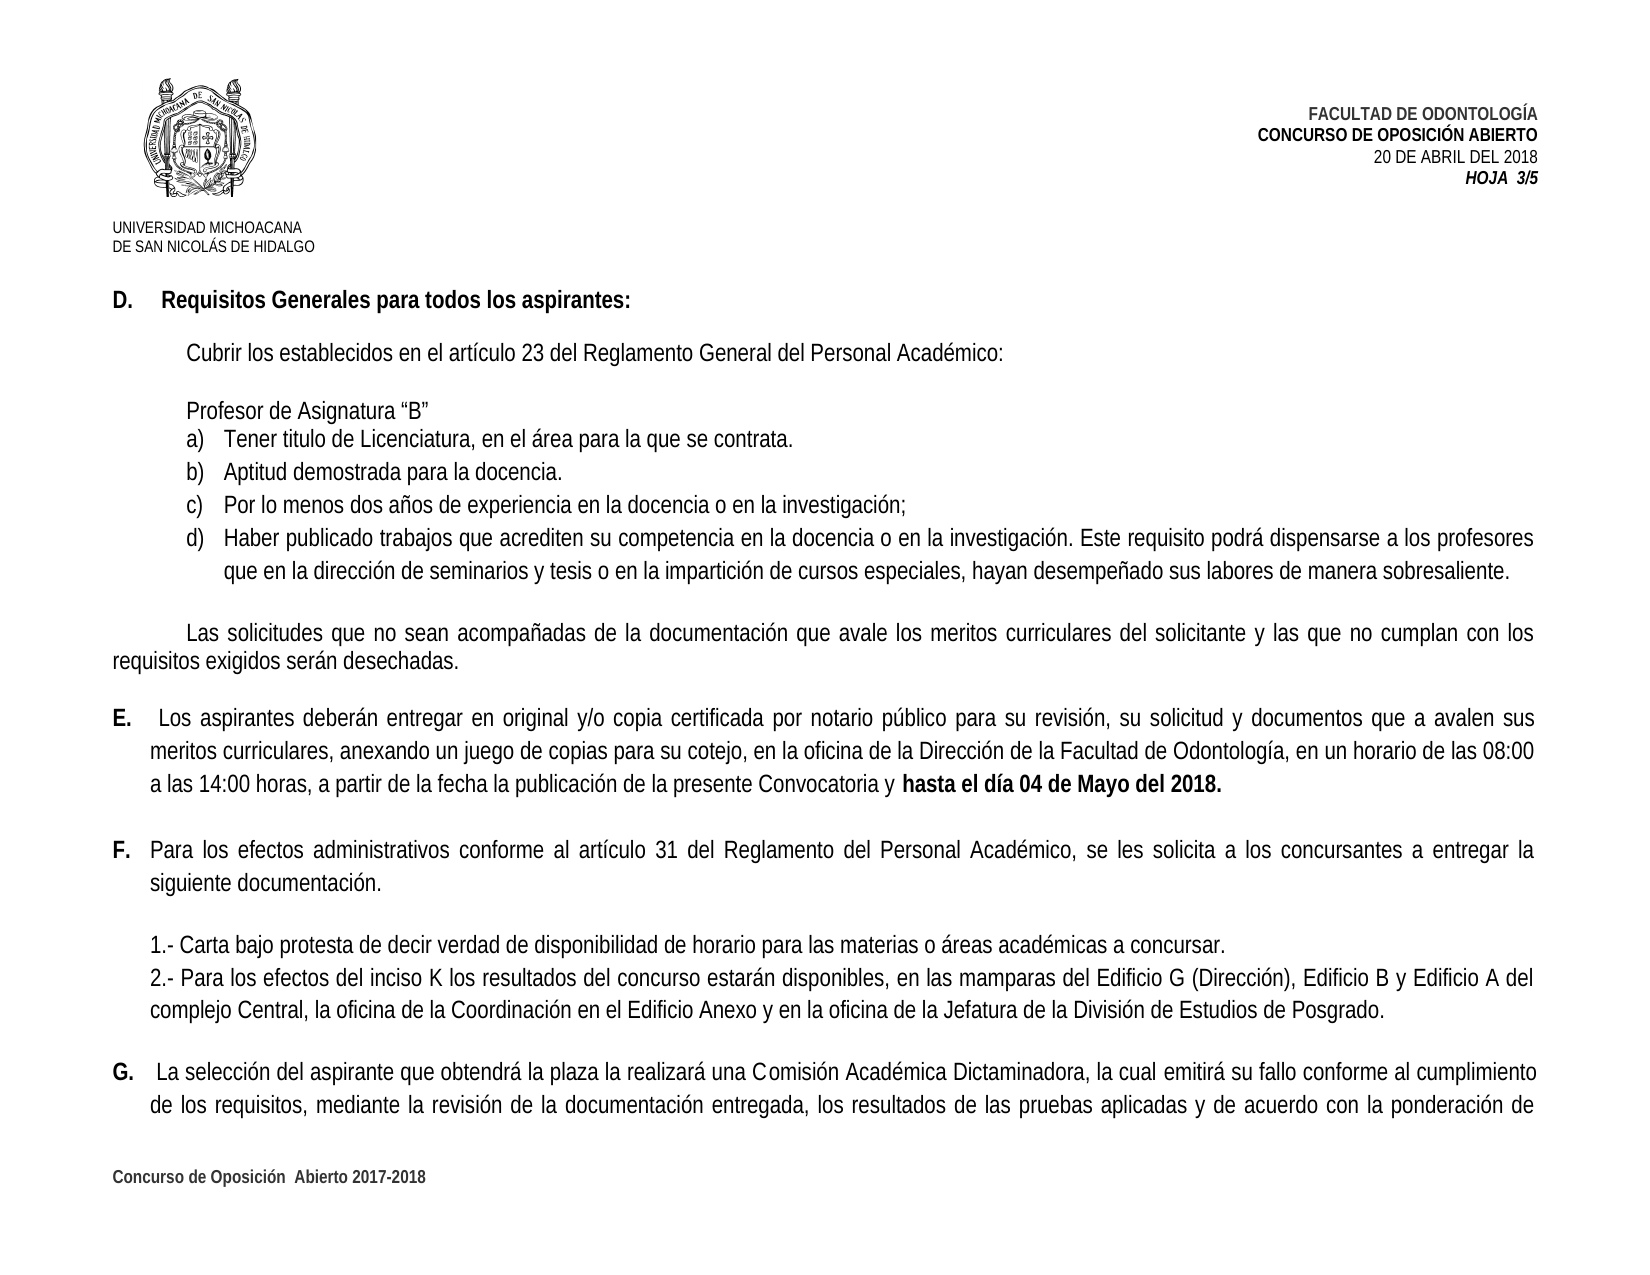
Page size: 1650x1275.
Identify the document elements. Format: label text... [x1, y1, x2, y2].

list Las solicitudes que no sean acompañadas de la documentación que avale los meritos curriculares del solicitante y las que no cumplan con los requisitos exigidos serán desechadas. [112, 617, 1538, 675]
list Los aspirantes deberán entregar en original y/o copia certificada por notario público para su revisión, su solicitud y documentos que a avalen sus meritos curriculares, anexando un juego de copias para su cotejo, en la oficina de la Dirección de la Facultad de Odontología, en un horario de las 08:00 a las 14:00 horas, a partir de la fecha la publicación de la presente Convocatoria y hasta el día 04 de Mayo del 2018. [112, 703, 1538, 798]
list Para los efectos administrativos conforme al artículo 31 del Reglamento del Personal Académico, se les solicita a los concursantes a entregar la siguiente documentación. [112, 835, 1538, 897]
list 1.- Carta bajo protesta de decir verdad de disponibilidad de horario para las materias o áreas académicas a concursar. [150, 929, 1538, 958]
list Por lo menos dos años de experiencia en la docencia o en la investigación; [186, 490, 1538, 519]
list 2.- Para los efectos del inciso K los resultados del concurso estarán disponibles, en las mamparas del Edificio G (Dirección), Edificio B y Edificio A del complejo Central, la oficina de la Coordinación en el Edificio Anexo y en la oficina de la Jefatura de la División de Estudios de Posgrado. [150, 962, 1538, 1024]
list Tener titulo de Licenciatura, en el área para la que se contrata. [186, 424, 1538, 453]
list Aptitud demostrada para la docencia. [186, 457, 1538, 486]
text Cubrir los establecidos en el artículo 23 del Reglamento General del Personal Académico: [112, 338, 1538, 367]
list Requisitos Generales para todos los aspirantes: [112, 284, 1538, 313]
list Profesor de Asignatura “B” [186, 396, 1538, 424]
picture [142, 78, 257, 197]
list Haber publicado trabajos que acrediten su competencia en la docencia o en la investigación. Este requisito podrá dispensarse a los profesores que en la dirección de seminarios y tesis o en la impartición de cursos especiales, hayan desempeñado sus labores de manera sobresaliente. [186, 523, 1538, 584]
